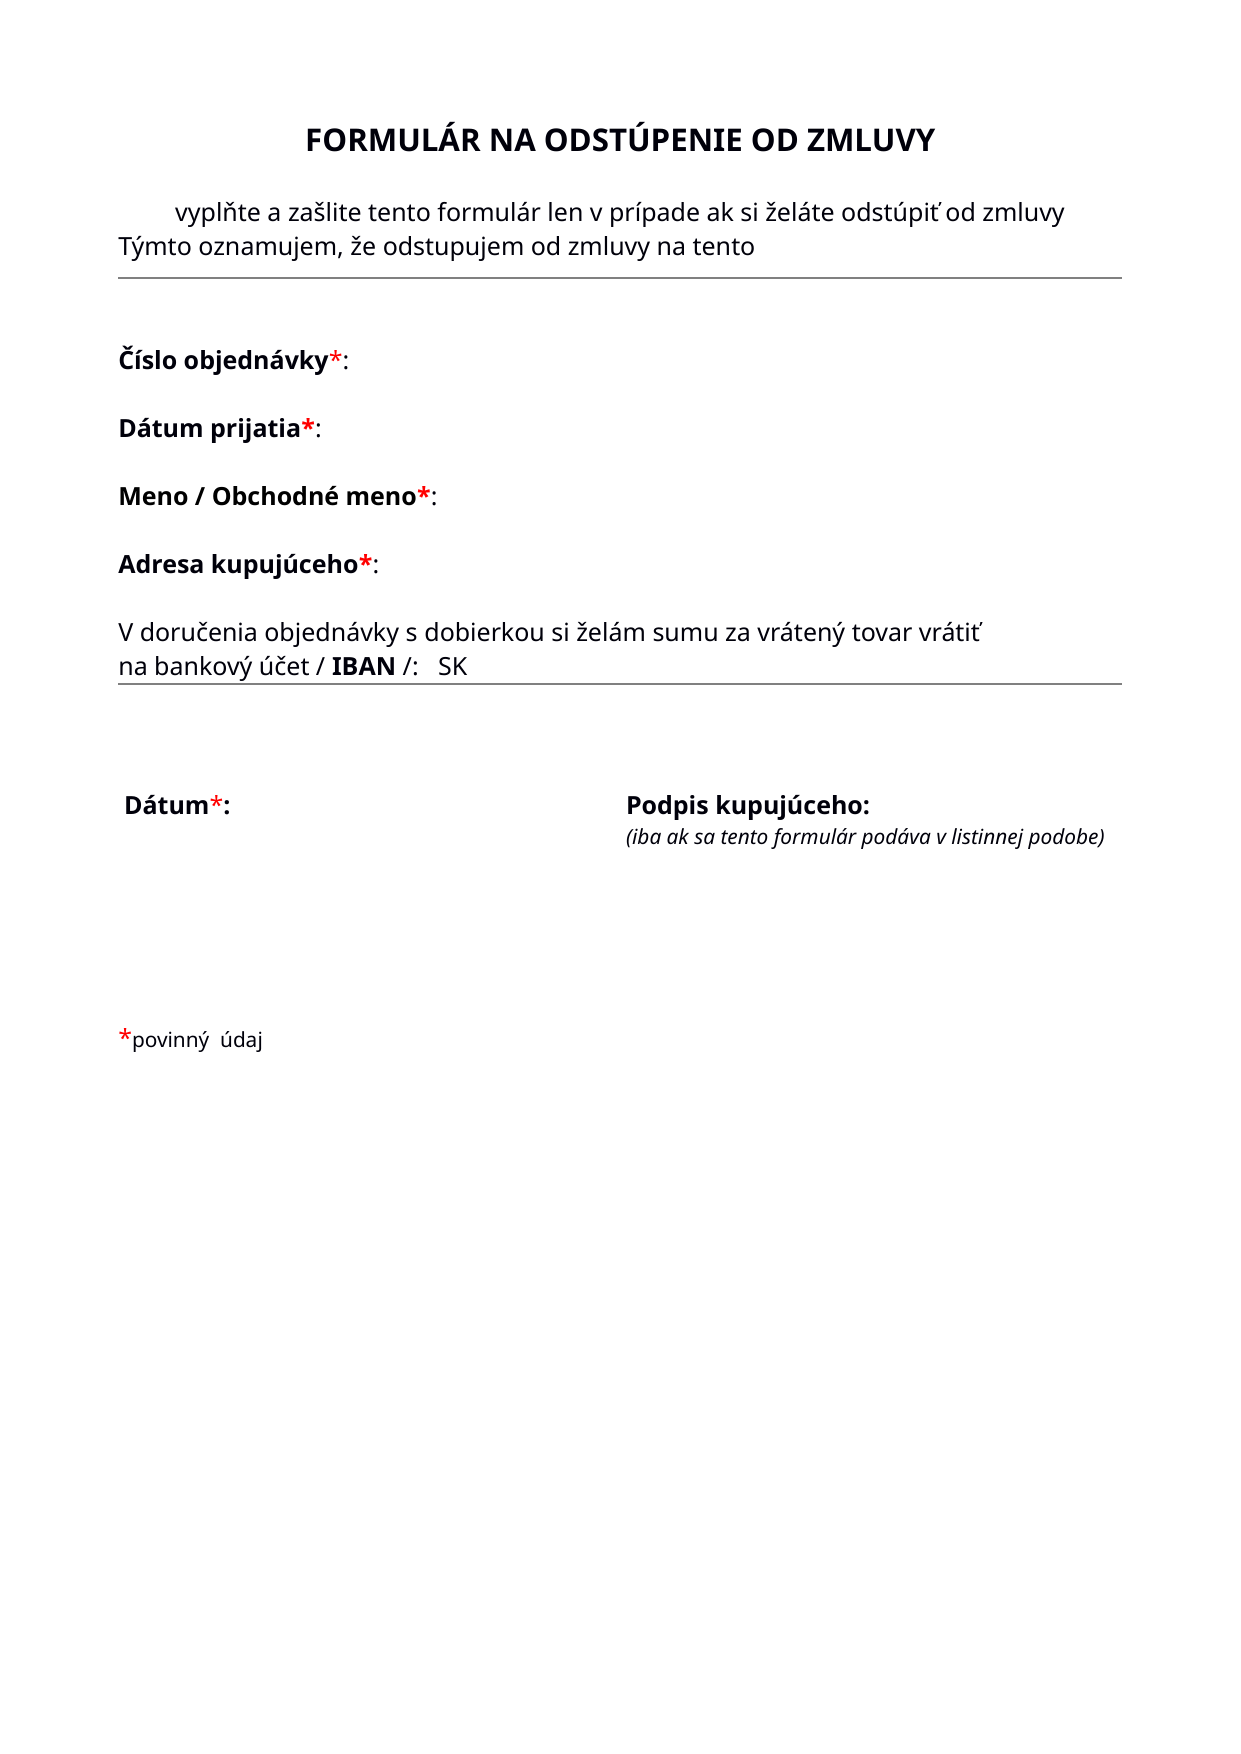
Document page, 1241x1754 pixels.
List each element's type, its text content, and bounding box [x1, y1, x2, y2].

text Adresa kupujúceho*: [118, 547, 1122, 581]
text vyplňte a zašlite tento formulár len v prípade ak si želáte odstúpiť od zmluvy [118, 161, 1122, 229]
table_header Podpis kupujúceho: (iba ak sa tento formulár podáva v listinnej podobe) [620, 714, 1122, 856]
text Meno / Obchodné meno*: [118, 479, 1122, 513]
table_header Dátum*: [118, 714, 620, 856]
text Číslo objednávky*: [118, 342, 1122, 376]
text na bankový účet / IBAN /: SK [118, 649, 1122, 683]
text *povinný údaj [118, 1021, 1122, 1055]
text V doručenia objednávky s dobierkou si želám sumu za vrátený tovar vrátiť [118, 615, 1122, 649]
text Dátum prijatia*: [118, 411, 1122, 444]
text Týmto oznamujem, že odstupujem od zmluvy na tento [118, 229, 1122, 263]
text FORMULÁR NA ODSTÚPENIE OD ZMLUVY [118, 118, 1122, 161]
